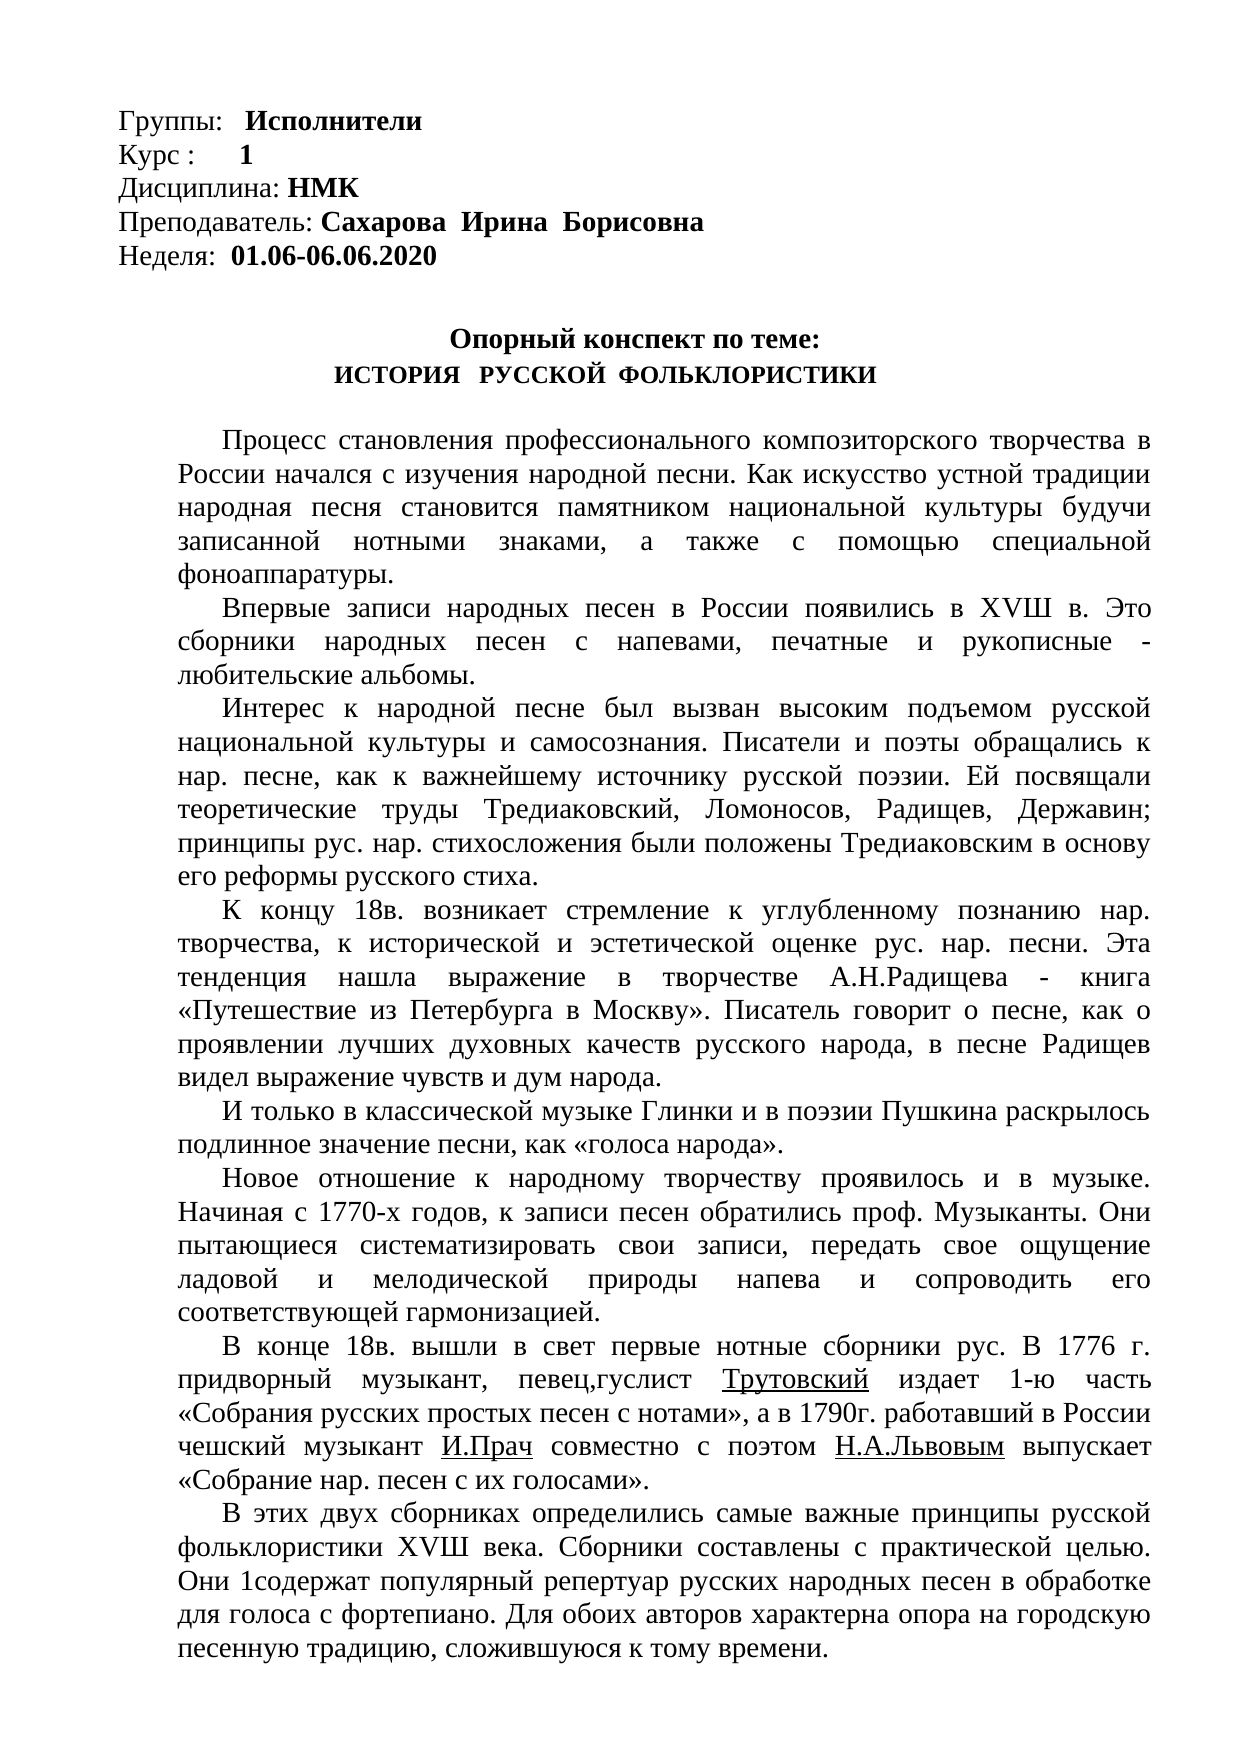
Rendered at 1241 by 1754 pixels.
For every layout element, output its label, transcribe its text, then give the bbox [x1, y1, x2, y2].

text К концу 18в. возникает стремление к углубленному познанию нар. творчества, к исторической и эстетической оценке рус. нар. песни. Эта тенденция нашла выражение в творчестве А.Н.Радищева - книга «Путешествие из Петербурга в Москву». Писатель говорит о песне, как о проявлении лучших духовных качеств русского народа, в песне Радищев видел выражение чувств и дум народа. [177, 892, 1152, 1093]
text В этих двух сборниках определились самые важные принципы русской фольклористики ХVШ века. Сборники составлены с практической целью. Они 1содержат популярный репертуар русских народных песен в обработке для голоса с фортепиано. Для обоих авторов характерна опора на городскую песенную традицию, сложившуюся к тому времени. [177, 1496, 1152, 1663]
text ИСТОРИЯ РУССКОЙ ФОЛЬКЛОРИСТИКИ [15, 360, 1196, 389]
text Процесс становления профессионального композиторского творчества в России начался с изучения народной песни. Как искусство устной традиции народная песня становится памятником национальной культуры будучи записанной нотными знаками, а также с помощью специальной фоноаппаратуры. [177, 422, 1152, 590]
text Впервые записи народных песен в России появились в ХVШ в. Это сборники народных песен с напевами, печатные и рукописные - любительские альбомы. [177, 590, 1152, 691]
text И только в классической музыке Глинки и в поэзии Пушкина раскрылось подлинное значение песни, как «голоса народа». [177, 1093, 1152, 1160]
text Опорный конспект по теме: [118, 321, 1152, 355]
text Курс : 1 [118, 137, 1152, 171]
text Дисциплина: НМК [118, 171, 1152, 204]
text Неделя: 01.06-06.06.2020 [118, 238, 1152, 271]
text Группы: Исполнители [118, 103, 1152, 137]
text Интерес к народной песне был вызван высоким подъемом русской национальной культуры и самосознания. Писатели и поэты обращались к нар. песне, как к важнейшему источнику русской поэзии. Ей посвящали теоретические труды Тредиаковский, Ломоносов, Радищев, Державин; принципы рус. нар. стихосложения были положены Тредиаковским в основу его реформы русского стиха. [177, 691, 1152, 892]
text В конце 18в. вышли в свет первые нотные сборники рус. В 1776 г. придворный музыкант, певец,гуслист Трутовский издает 1-ю часть «Собрания русских простых песен с нотами», а в 1790г. работавший в России чешский музыкант И.Прач совместно с поэтом Н.А.Львовым выпускает «Собрание нар. песен с их голосами». [177, 1328, 1152, 1496]
text Новое отношение к народному творчеству проявилось и в музыке. Начиная с 1770-х годов, к записи песен обратились проф. Музыканты. Они пытающиеся систематизировать свои записи, передать свое ощущение ладовой и мелодической природы напева и сопроводить его соответствующей гармонизацией. [177, 1160, 1152, 1328]
text Преподаватель: Сахарова Ирина Борисовна [118, 204, 1152, 238]
